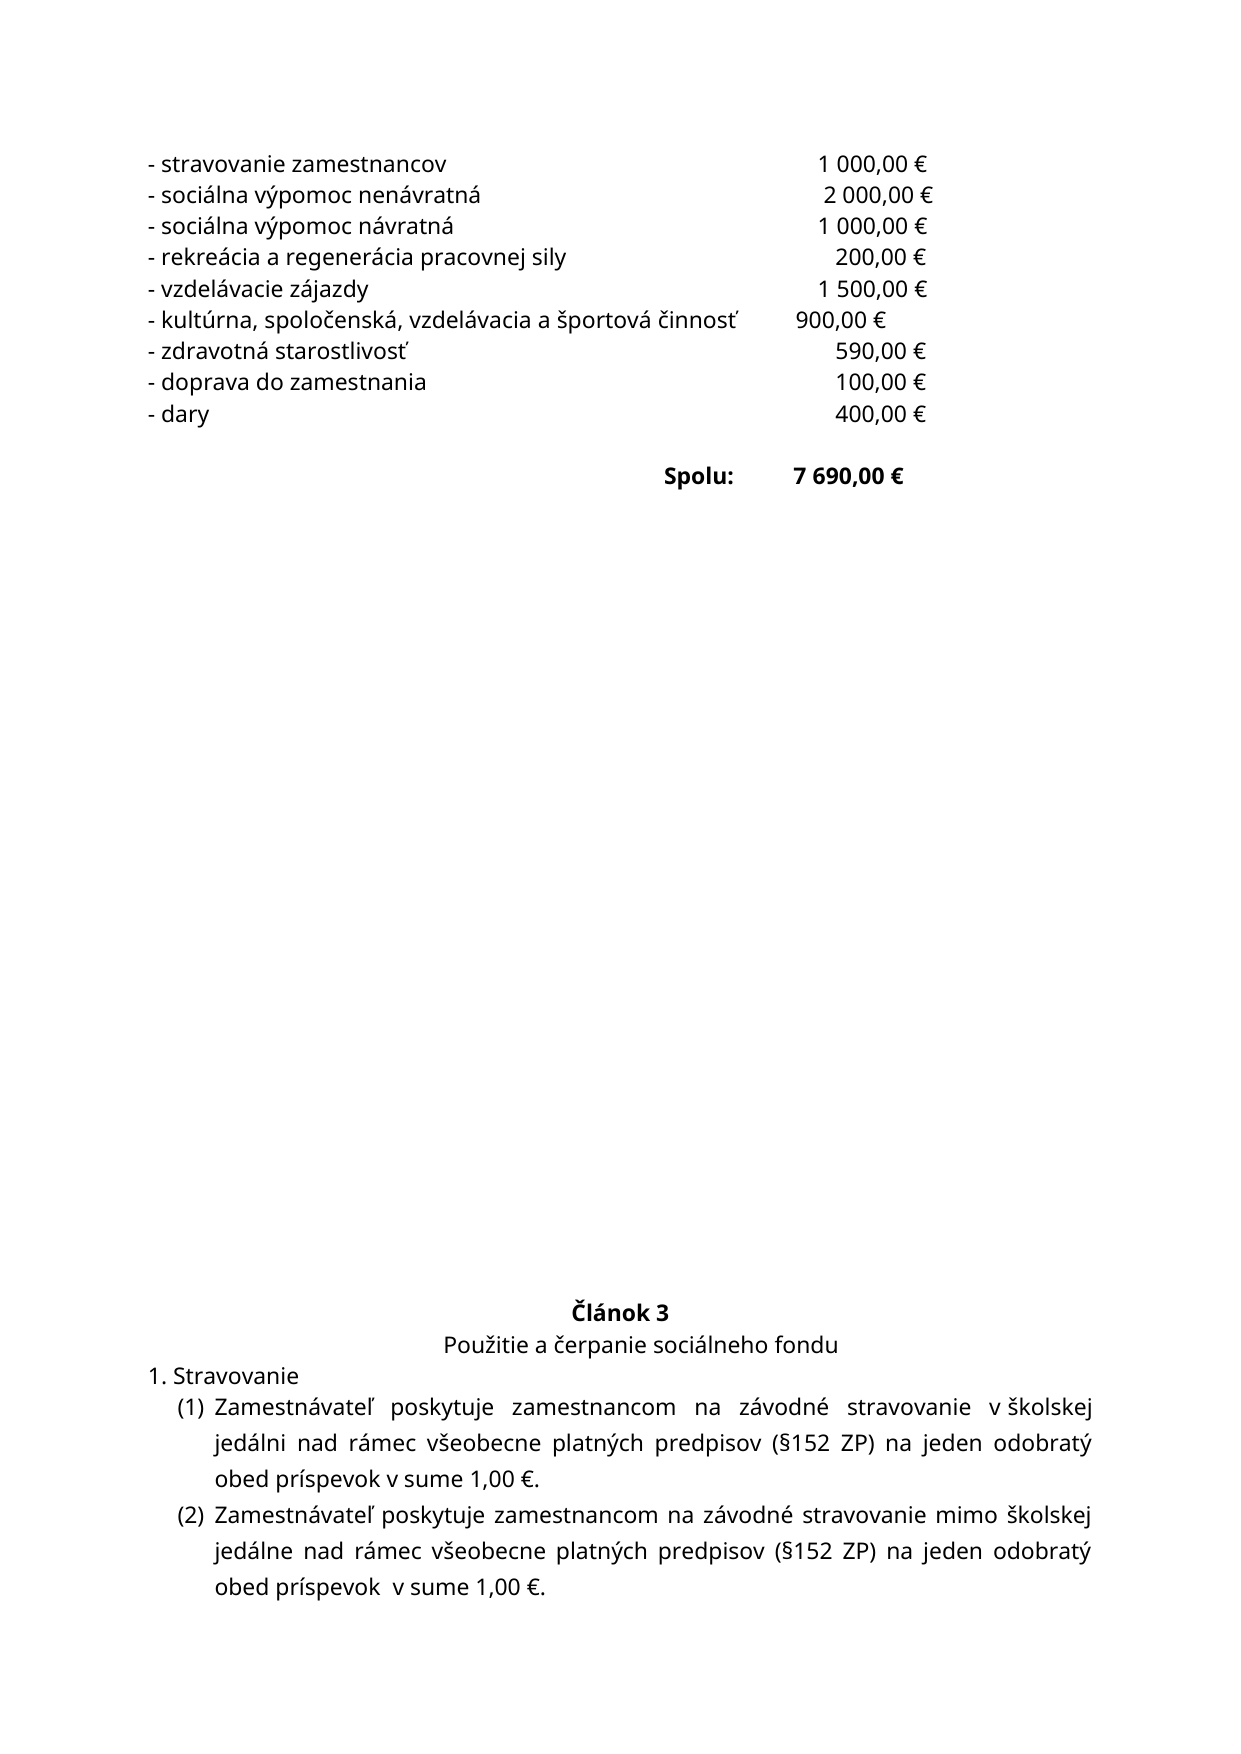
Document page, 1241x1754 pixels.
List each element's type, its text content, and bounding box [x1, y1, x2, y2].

text - kultúrna, spoločenská, vzdelávacia a športová činnosť 900,00 € [148, 304, 1093, 335]
text Spolu: 7 690,00 € [590, 460, 1093, 491]
text - doprava do zamestnania 100,00 € [148, 366, 1093, 398]
text - stravovanie zamestnancov 1 000,00 € [148, 148, 1093, 179]
subtitle Použitie a čerpanie sociálneho fondu [369, 1329, 1093, 1360]
text - sociálna výpomoc návratná 1 000,00 € [148, 210, 1093, 241]
subtitle 1. Stravovanie [148, 1360, 1093, 1391]
list Zamestnávateľ poskytuje zamestnancom na závodné stravovanie v školskej jedálni nad rámec všeobecne platných predpisov (§152 ZP) na jeden odobratý obed príspevok v sume 1,00 €. [177, 1391, 1093, 1494]
text - zdravotná starostlivosť 590,00 € [148, 335, 1093, 366]
text - sociálna výpomoc nenávratná 2 000,00 € [148, 179, 1093, 210]
text - dary 400,00 € [148, 398, 1093, 460]
text - rekreácia a regenerácia pracovnej sily 200,00 € [148, 241, 1093, 273]
text Článok 3 [148, 1297, 1093, 1329]
list Zamestnávateľ poskytuje zamestnancom na závodné stravovanie mimo školskej jedálne nad rámec všeobecne platných predpisov (§152 ZP) na jeden odobratý obed príspevok v sume 1,00 €. [177, 1499, 1093, 1602]
text - vzdelávacie zájazdy 1 500,00 € [148, 273, 1093, 304]
